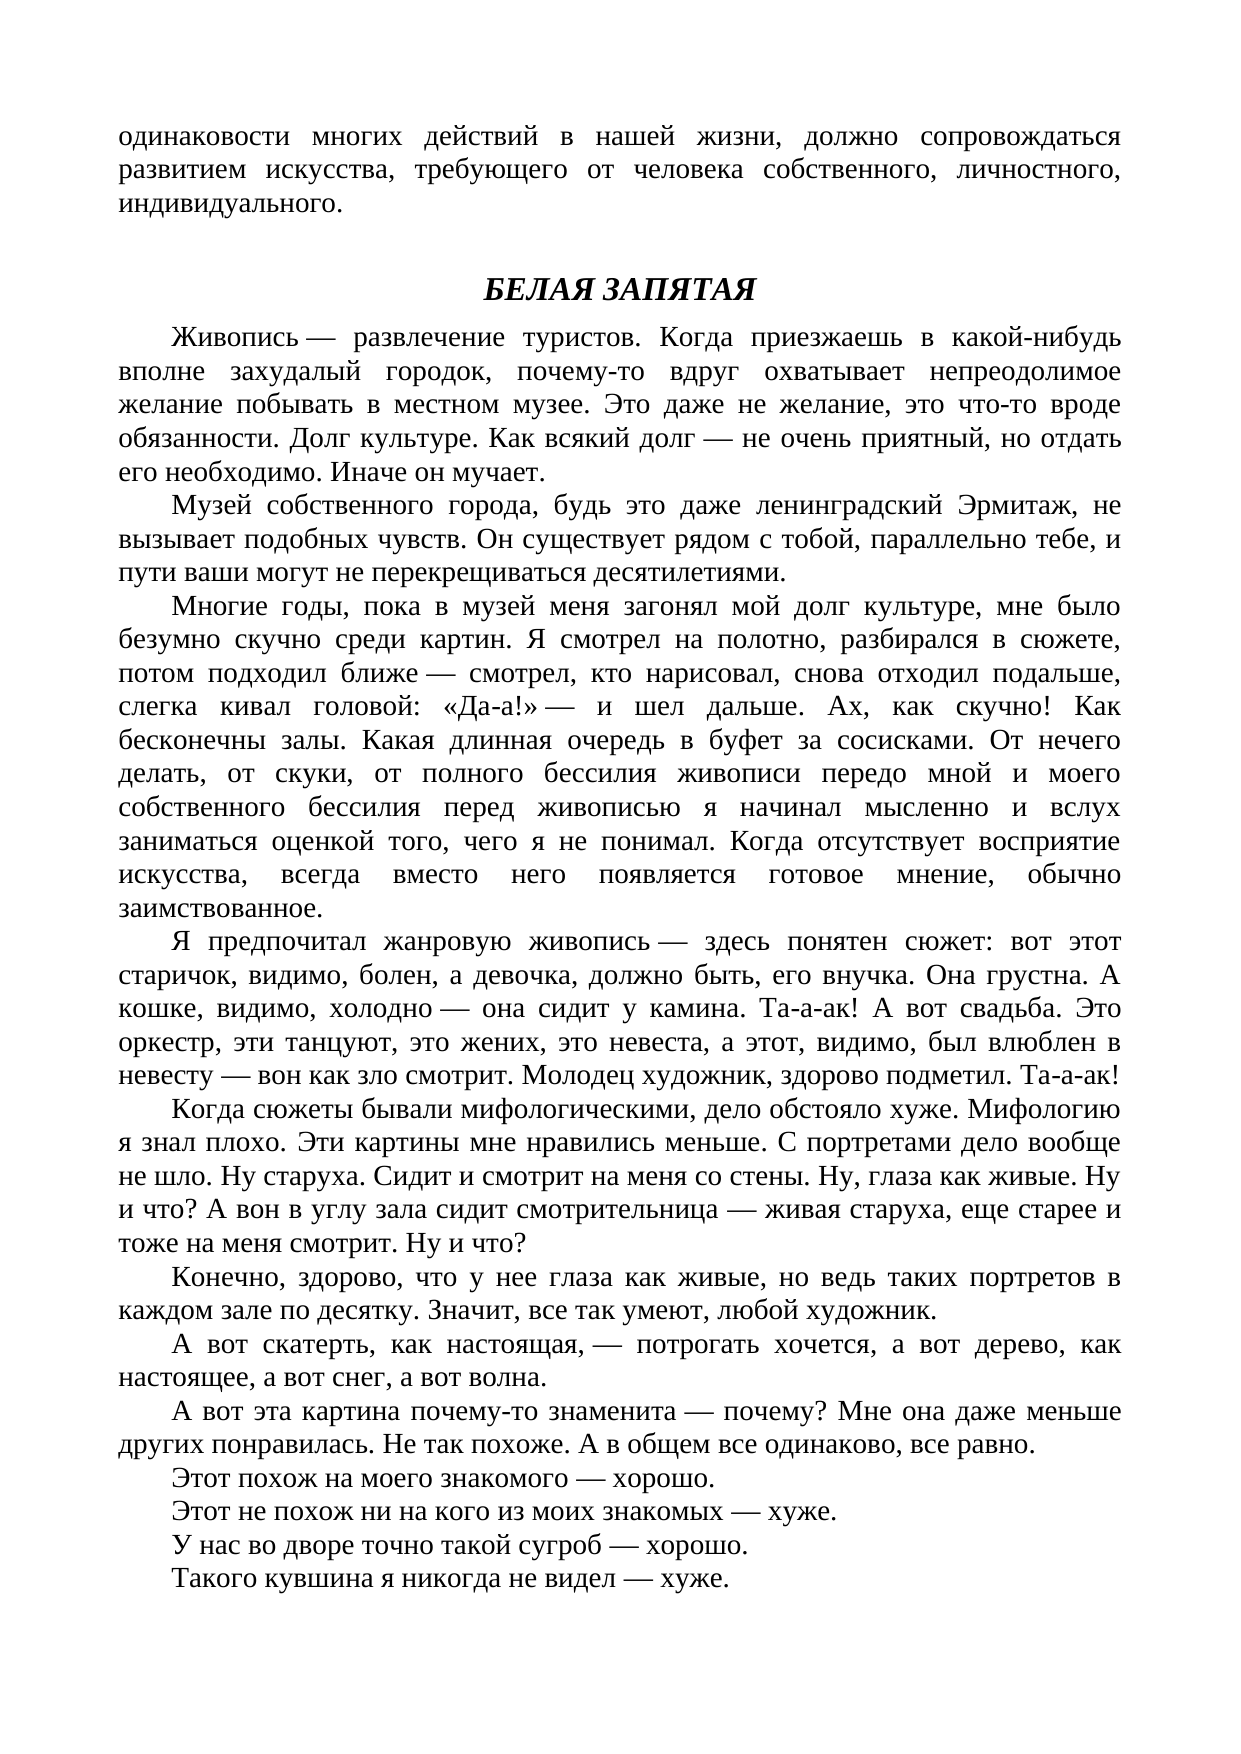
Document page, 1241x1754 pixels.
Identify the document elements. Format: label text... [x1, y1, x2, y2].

text Когда сюжеты бывали мифологическими, дело обстояло хуже. Мифологию я знал плохо. {25} Эти картины мне нравились меньше. С портретами дело вообще не шло. Ну старуха. Сидит и смотрит на меня со стены. Ну, глаза как живые. Ну и что? А вон в углу зала сидит смотрительница — живая старуха, еще старее и тоже на меня смотрит. Ну и что? [118, 1091, 1122, 1259]
text Живопись — развлечение туристов. Когда приезжаешь в какой-нибудь вполне захудалый городок, почему-то вдруг охватывает непреодолимое желание побывать в местном музее. Это даже не желание, это что-то вроде обязанности. Долг культуре. Как всякий долг — не очень приятный, но отдать его необходимо. Иначе он мучает. [118, 319, 1122, 487]
text У нас во дворе точно такой сугроб — хорошо. [118, 1527, 1122, 1561]
text Конечно, здорово, что у нее глаза как живые, но ведь таких портретов в каждом зале по десятку. Значит, все так умеют, любой художник. [118, 1259, 1122, 1326]
text Этот похож на моего знакомого — хорошо. [118, 1460, 1122, 1493]
subtitle Белая запятая [118, 269, 1122, 307]
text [118, 118, 1122, 219]
text Я предпочитал жанровую живопись — здесь понятен сюжет: вот этот старичок, видимо, болен, а девочка, должно быть, его внучка. Она грустна. А кошке, видимо, холодно — она сидит у камина. Та-а-ак! А вот свадьба. Это оркестр, эти танцуют, это жених, это невеста, а этот, видимо, был влюблен в невесту — вон как зло смотрит. Молодец художник, здорово подметил. Та-а-ак! [118, 923, 1122, 1091]
text Многие годы, пока в музей меня загонял мой долг культуре, мне было безумно скучно среди картин. Я смотрел на полотно, разбирался в сюжете, потом подходил ближе — смотрел, кто нарисовал, снова отходил подальше, слегка кивал головой: «Да-а!» — и шел дальше. Ах, как скучно! Как бесконечны залы. Какая длинная очередь в буфет за сосисками. От нечего делать, от скуки, от полного бессилия живописи передо мной и моего собственного бессилия перед живописью я начинал мысленно и вслух заниматься оценкой того, чего я не понимал. Когда отсутствует восприятие искусства, всегда вместо него появляется готовое мнение, обычно заимствованное. [118, 588, 1122, 923]
text {24} Музей собственного города, будь это даже ленинградский Эрмитаж, не вызывает подобных чувств. Он существует рядом с тобой, параллельно тебе, и пути ваши могут не перекрещиваться десятилетиями. [118, 487, 1122, 588]
text А вот скатерть, как настоящая, — потрогать хочется, а вот дерево, как настоящее, а вот снег, а вот волна. [118, 1326, 1122, 1393]
text Этот не похож ни на кого из моих знакомых — хуже. [118, 1493, 1122, 1527]
text А вот эта картина почему-то знаменита — почему? Мне она даже меньше других понравилась. Не так похоже. А в общем все одинаково, все равно. [118, 1393, 1122, 1460]
text Такого кувшина я никогда не видел — хуже. [118, 1561, 1122, 1594]
